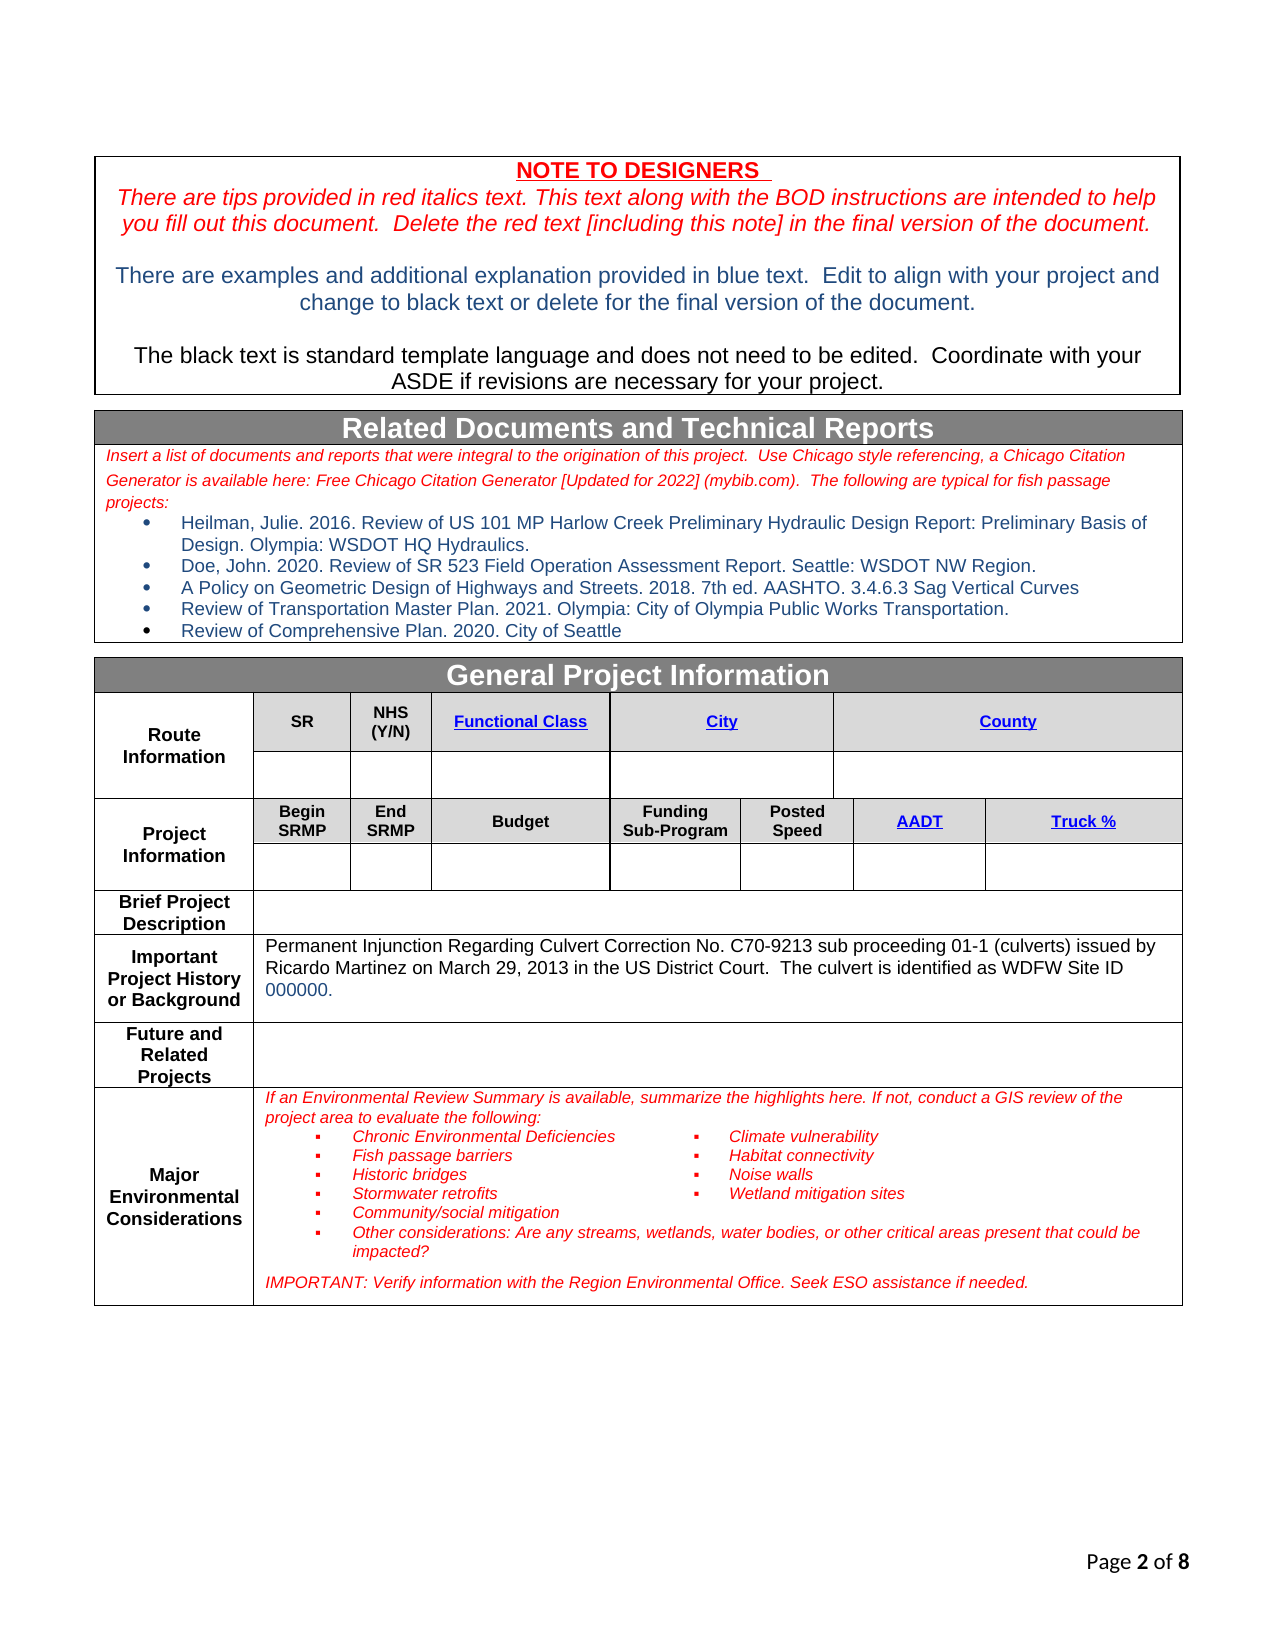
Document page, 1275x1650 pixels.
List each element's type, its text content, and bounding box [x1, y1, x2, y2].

table_cell SR [254, 693, 350, 751]
table_header Related Documents and Technical Reports [95, 411, 1182, 444]
table_cell Important Project History or Background [95, 935, 253, 1022]
table_cell Truck % [986, 799, 1182, 842]
table_cell [254, 844, 350, 890]
table_cell City [611, 693, 833, 751]
table_cell [254, 891, 1182, 934]
table_cell NHS (Y/N) [351, 693, 431, 751]
table_cell Insert a list of documents and reports that were integral to the origination of this project. Use Chicago style referencing, a Chicago Citation Generator is available here: Free Chicago Citation Generator [Updated for 2022] (mybib.com). The following are typical for fish passage projects: Heilman, Julie. 2016. Review of US 101 MP Harlow Creek Preliminary Hydraulic Design Report: Preliminary Basis of Design. Olympia: WSDOT HQ Hydraulics. Doe, John. 2020. Review of SR 523 Field Operation Assessment Report. Seattle: WSDOT NW Region. A Policy on Geometric Design of Highways and Streets. 2018. 7th ed. AASHTO. 3.4.6.3 Sag Vertical Curves Review of Transportation Master Plan. 2021. Olympia: City of Olympia Public Works Transportation. Review of Comprehensive Plan. 2020. City of Seattle [95, 445, 1182, 642]
table_cell Begin SRMP [254, 799, 350, 842]
table_cell Brief Project Description [95, 891, 253, 934]
table_cell [351, 752, 431, 798]
table_cell If an Environmental Review Summary is available, summarize the highlights here. If not, conduct a GIS review of the project area to evaluate the following: ▪ Chronic Environmental Deficiencies ▪ Climate vulnerability ▪ Fish passage barriers ▪ Habitat connectivity ▪ Historic bridges ▪ Noise walls ▪ Stormwater retrofits ▪ Wetland mitigation sites ▪ Community/social mitigation ▪ Other considerations: Are any streams, wetlands, water bodies, or other critical areas present that could be impacted? IMPORTANT: Verify information with the Region Environmental Office. Seek ESO assistance if needed. [254, 1088, 1182, 1305]
table_cell [432, 752, 609, 798]
table_cell Functional Class [432, 693, 609, 751]
table_cell Permanent Injunction Regarding Culvert Correction No. C70-9213 sub proceeding 01-1 (culverts) issued by Ricardo Martinez on March 29, 2013 in the US District Court. The culvert is identified as WDFW Site ID 000000. [254, 935, 1182, 1022]
table_cell End SRMP [351, 799, 431, 842]
table_header General Project Information [95, 658, 1182, 692]
table_cell Major Environmental Considerations [95, 1088, 253, 1305]
table_cell [611, 752, 833, 798]
table_cell Route Information [95, 693, 253, 798]
table_cell Posted Speed [741, 799, 853, 842]
table_cell [351, 844, 431, 890]
table_cell County [834, 693, 1182, 751]
table_cell Funding Sub-Program [611, 799, 740, 842]
table_cell [986, 844, 1182, 890]
table_cell [432, 844, 609, 890]
table_header NOTE TO DESIGNERS There are tips provided in red italics text. This text along with the BOD instructions are intended to help you fill out this document. Delete the red text [including this note] in the final version of the document. There are examples and additional explanation provided in blue text. Edit to align with your project and change to black text or delete for the final version of the document. The black text is standard template language and does not need to be edited. Coordinate with your ASDE if revisions are necessary for your project. [96, 157, 1179, 394]
table_cell Future and Related Projects [95, 1023, 253, 1087]
table_cell [834, 752, 1182, 798]
table_cell [611, 844, 740, 890]
table_cell Budget [432, 799, 609, 842]
table_cell [254, 752, 350, 798]
table_cell [254, 1023, 1182, 1087]
table_cell [854, 844, 985, 890]
table_cell [741, 844, 853, 890]
table_cell Project Information [95, 799, 253, 890]
table_cell AADT [854, 799, 985, 842]
